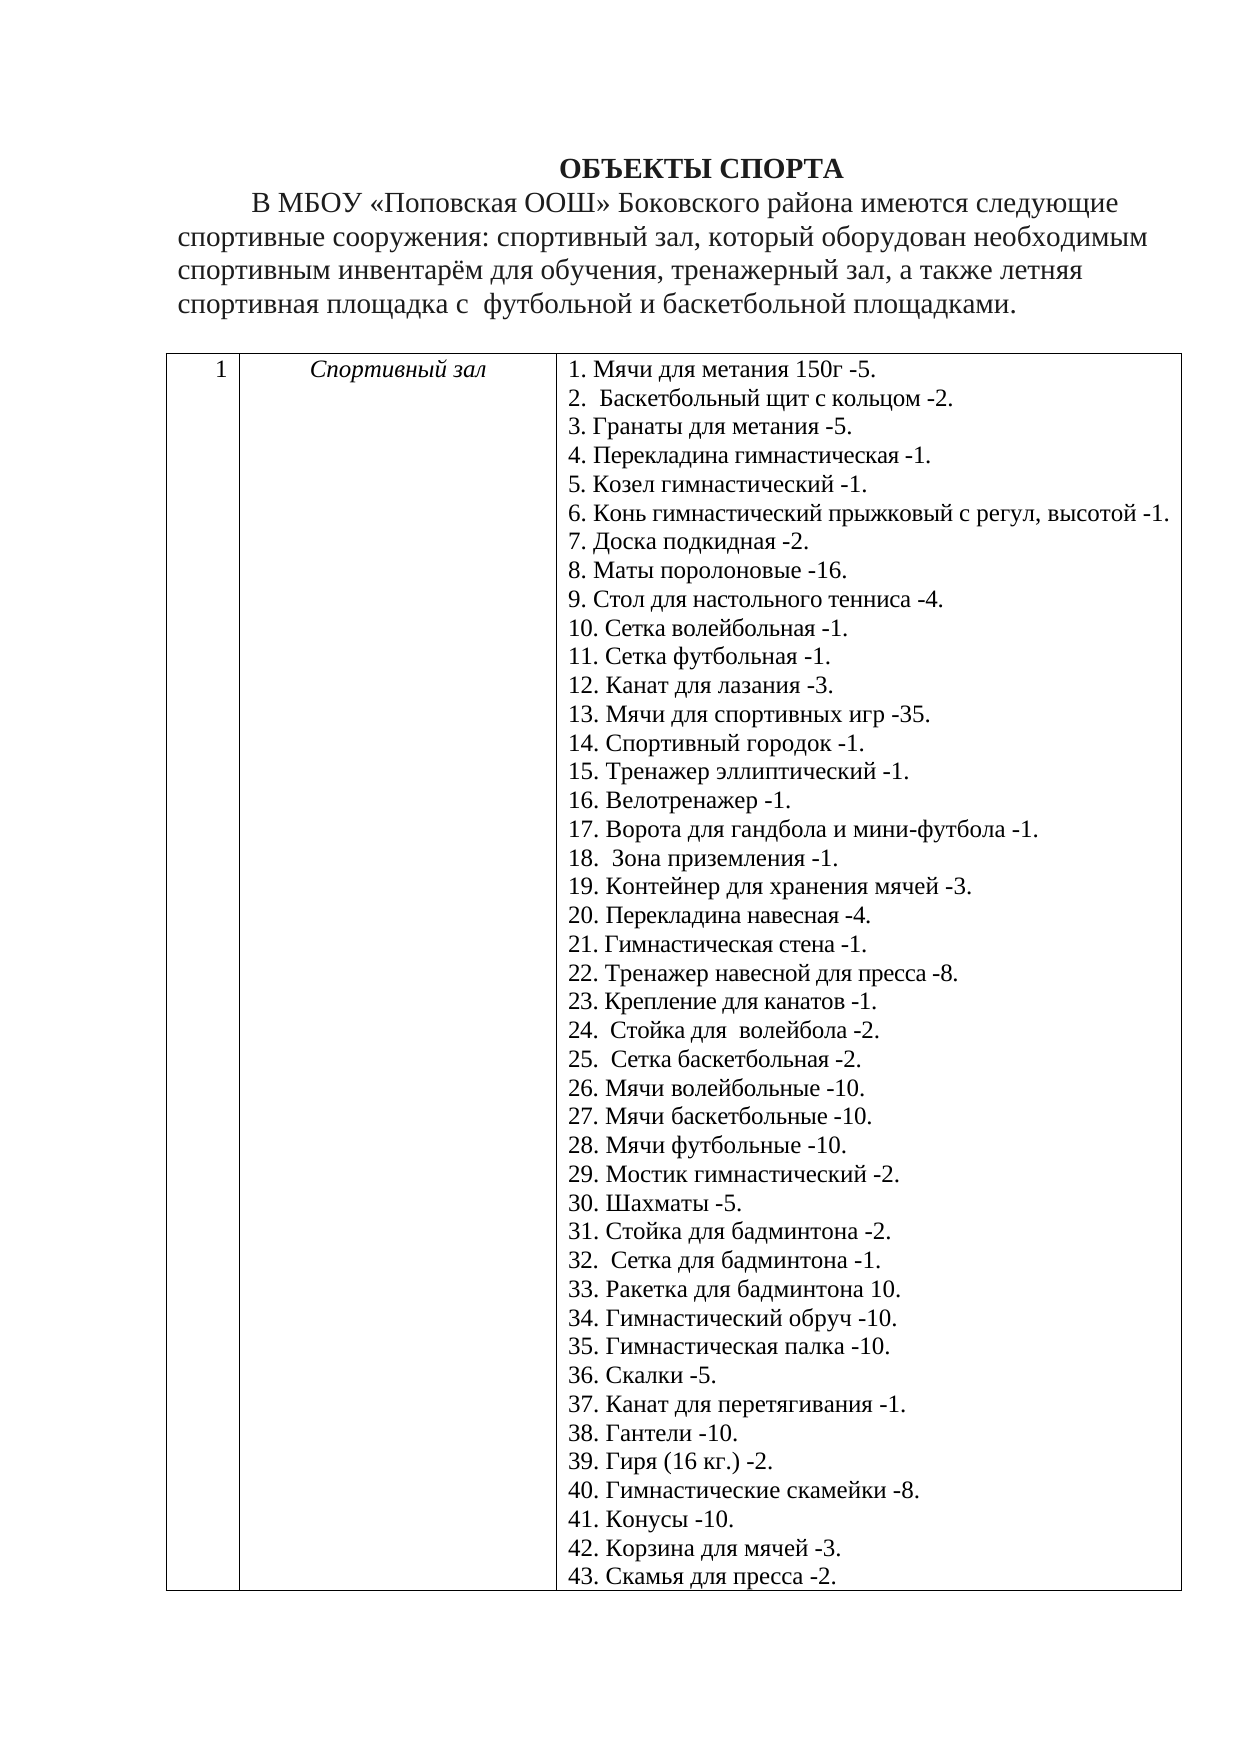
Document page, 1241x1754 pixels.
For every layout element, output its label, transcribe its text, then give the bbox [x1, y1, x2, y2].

table_header 1. Мячи для метания 150г -5. 2. Баскетбольный щит с кольцом -2. 3. Гранаты для метания -5. 4. Перекладина гимнастическая -1. 5. Козел гимнастический -1. 6. Конь гимнастический прыжковый с регул, высотой -1. 7. Доска подкидная -2. 8. Маты поролоновые -16. 9. Стол для настольного тенниса -4. 10. Сетка волейбольная -1. 11. Сетка футбольная -1. 12. Канат для лазания -3. 13. Мячи для спортивных игр -35. 14. Спортивный городок -1. 15. Тренажер эллиптический -1. 16. Велотренажер -1. 17. Ворота для гандбола и мини-футбола -1. 18. Зона приземления -1. 19. Контейнер для хранения мячей -3. 20. Перекладина навесная -4. 21. Гимнастическая стена -1. 22. Тренажер навесной для пресса -8. 23. Крепление для канатов -1. 24. Стойка для волейбола -2. 25. Сетка баскетбольная -2. 26. Мячи волейбольные -10. 27. Мячи баскетбольные -10. 28. Мячи футбольные -10. 29. Мостик гимнастический -2. 30. Шахматы -5. 31. Стойка для бадминтона -2. 32. Сетка для бадминтона -1. 33. Ракетка для бадминтона 10. 34. Гимнастический обруч -10. 35. Гимнастическая палка -10. 36. Скалки -5. 37. Канат для перетягивания -1. 38. Гантели -10. 39. Гиря (16 кг.) -2. 40. Гимнастические скамейки -8. 41. Конусы -10. 42. Корзина для мячей -3. 43. Скамья для пресса -2. [557, 354, 1181, 1590]
text В МБОУ «Поповская ООШ» Боковского района имеются следующие спортивные сооружения: спортивный зал, который оборудован необходимым спортивным инвентарём для обучения, тренажерный зал, а также летняя спортивная площадка с футбольной и баскетбольной площадками. [177, 185, 1152, 319]
table_header Спортивный зал [240, 354, 556, 1590]
text ОБЪЕКТЫ СПОРТА [177, 152, 1152, 185]
table_header 1 [167, 354, 239, 1590]
